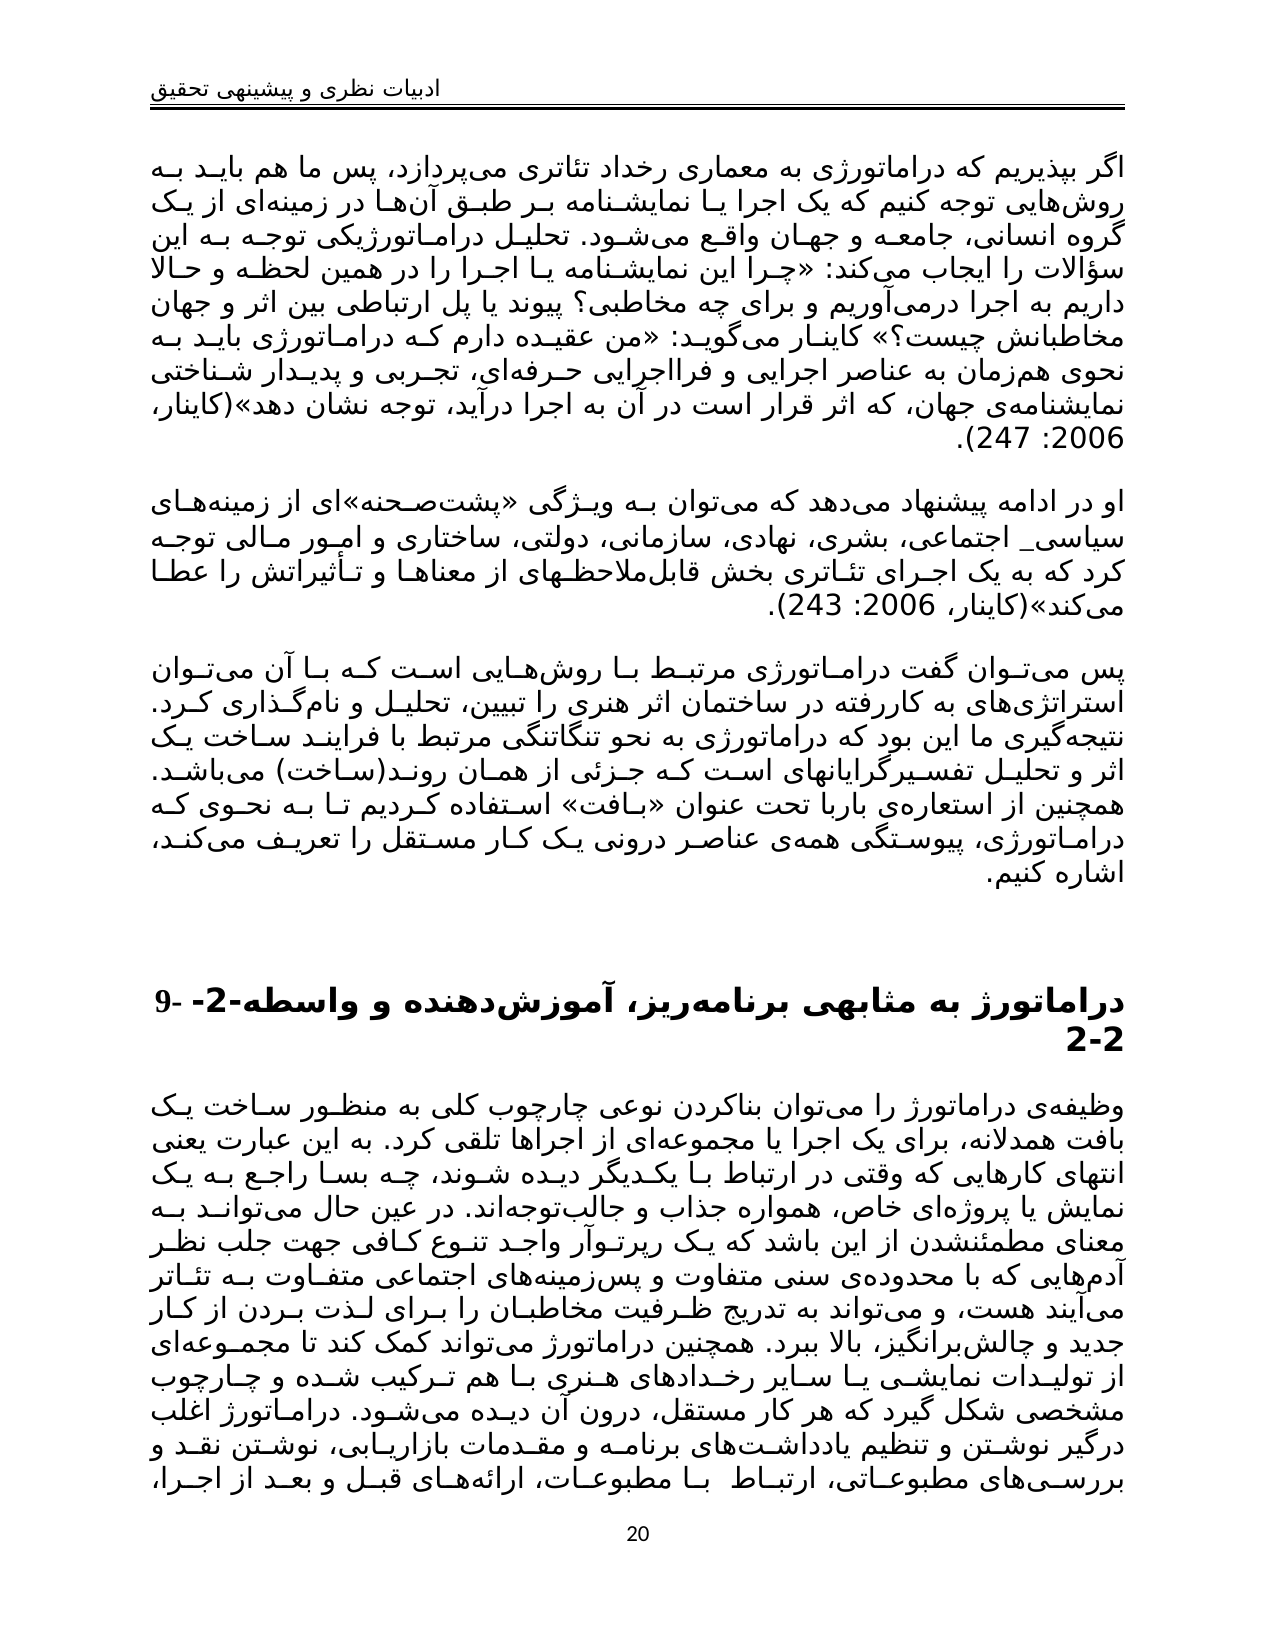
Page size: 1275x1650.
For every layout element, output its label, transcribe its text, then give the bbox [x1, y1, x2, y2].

text او در ادامه پیشنهاد می‌دهد که می‌توان به ویژگی «پشت‌صحنه»ای از زمینه‌های سیاسی_ اجتماعی، بشری، نهادی، سازمانی، دولتی، ساختاری و امور مالی توجه کرد که به یک اجرای تئاتری بخش قابل‌ملاحظهای از معناها و تأثیراتش را عطا می‌کند»(کاینار، 2006: 243). [150, 485, 1125, 622]
text پس می‌توان گفت دراماتورژی مرتبط با روش‌هایی است که با آن می‌توان استراتژی‌های به ‌کاررفته در ساختمان اثر هنری را تبیین، تحلیل و نام‌گذاری کرد. نتیجه‌گیری ما این بود که دراماتورژی به نحو تنگاتنگی مرتبط با فرایند ساخت یک اثر و تحلیل تفسیرگرایانهای است که جزئی از همان روند(ساخت) می‌باشد. همچنین از استعاره‌ی باربا تحت عنوان «بافت» استفاده کردیم تا به نحوی که دراماتورژی، پیوستگی همه‌ی عناصر درونی یک کار مستقل را تعریف می‌کند، اشاره کنیم. [150, 651, 1125, 889]
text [150, 1088, 1125, 1496]
text اگر بپذیریم که دراماتورژی به معماری رخداد تئاتری می‌پردازد، پس ما هم باید به روش‌هایی توجه کنیم که یک اجرا یا نمایشنامه بر طبق آن‌ها در زمینه‌ای از یک گروه انسانی، جامعه و جهان واقع می‌شود. تحلیل دراماتورژیکی توجه به این سؤالات را ایجاب می‌کند: «چرا این نمایشنامه یا اجرا را در همین لحظه و حالا داریم به اجرا درمی‌آوریم و برای چه مخاطبی؟ پیوند یا پل ارتباطی بین اثر و جهان مخاطبانش چیست؟» کاینار می‌گوید: «من عقیده دارم که دراماتورژی باید به نحوی هم‌زمان به عناصر اجرایی و فرااجرایی حرفه‌ای، تجربی و پدیدار شناختی نمایشنامه‌ی جهان، که اثر قرار است در آن به اجرا درآید، توجه نشان دهد»(کاینار، 2006: 247). [150, 150, 1125, 456]
text 9- دراماتورژ به مثابهی برنامه‌ریز، آموزش‌دهنده و واسطه-2-2-2 [150, 981, 1125, 1059]
